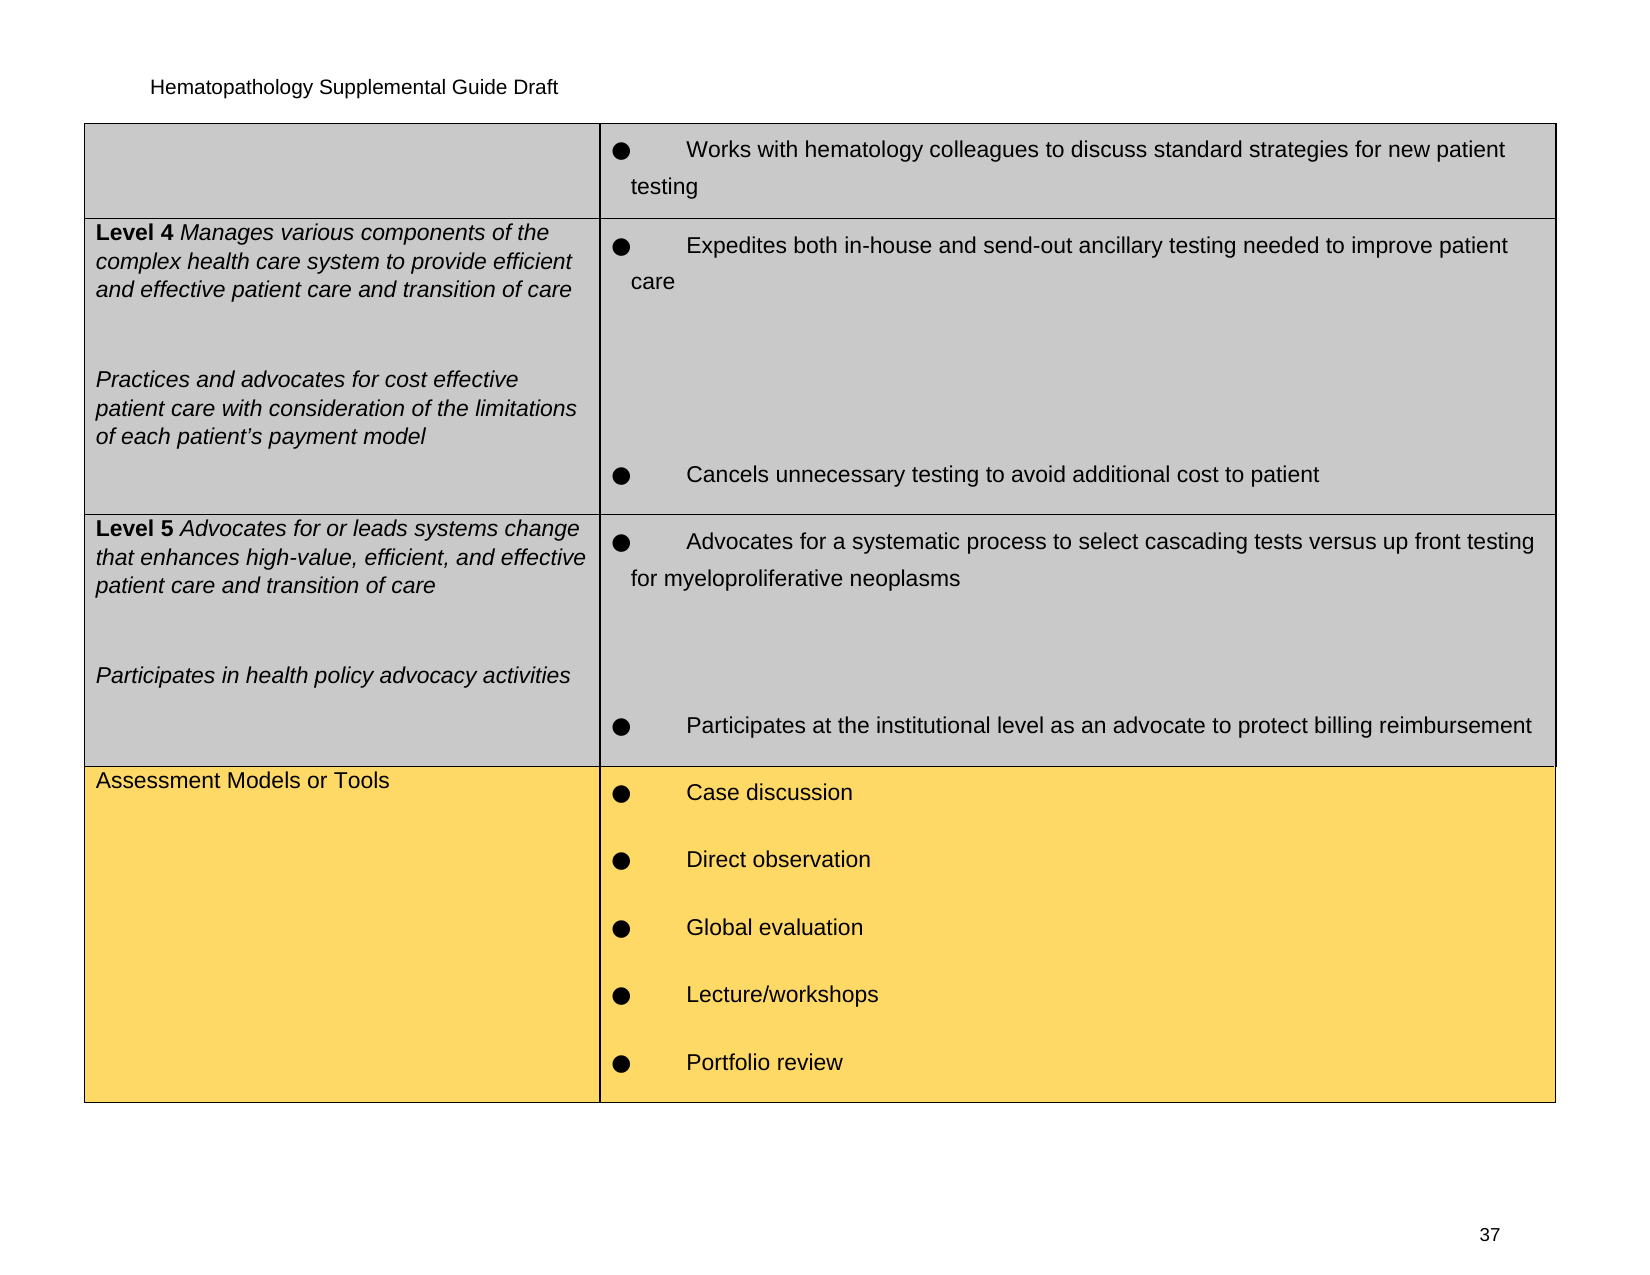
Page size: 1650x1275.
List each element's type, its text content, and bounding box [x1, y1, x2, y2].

table_cell Advocates for a systematic process to select cascading tests versus up front testing for myeloproliferative neoplasms Participates at the institutional level as an advocate to protect billing reimbursement [601, 515, 1555, 766]
table_cell Expedites both in-house and send-out ancillary testing needed to improve patient care Cancels unnecessary testing to avoid additional cost to patient [601, 219, 1555, 514]
table_cell Level 4 Manages various components of the complex health care system to provide efficient and effective patient care and transition of care Practices and advocates for cost effective patient care with consideration of the limitations of each patient’s payment model [85, 219, 599, 514]
table_cell Level 5 Advocates for or leads systems change that enhances high-value, efficient, and effective patient care and transition of care Participates in health policy advocacy activities [85, 515, 599, 766]
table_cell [85, 124, 599, 218]
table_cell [601, 124, 1555, 218]
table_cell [85, 767, 599, 1102]
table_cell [601, 766, 1555, 1102]
